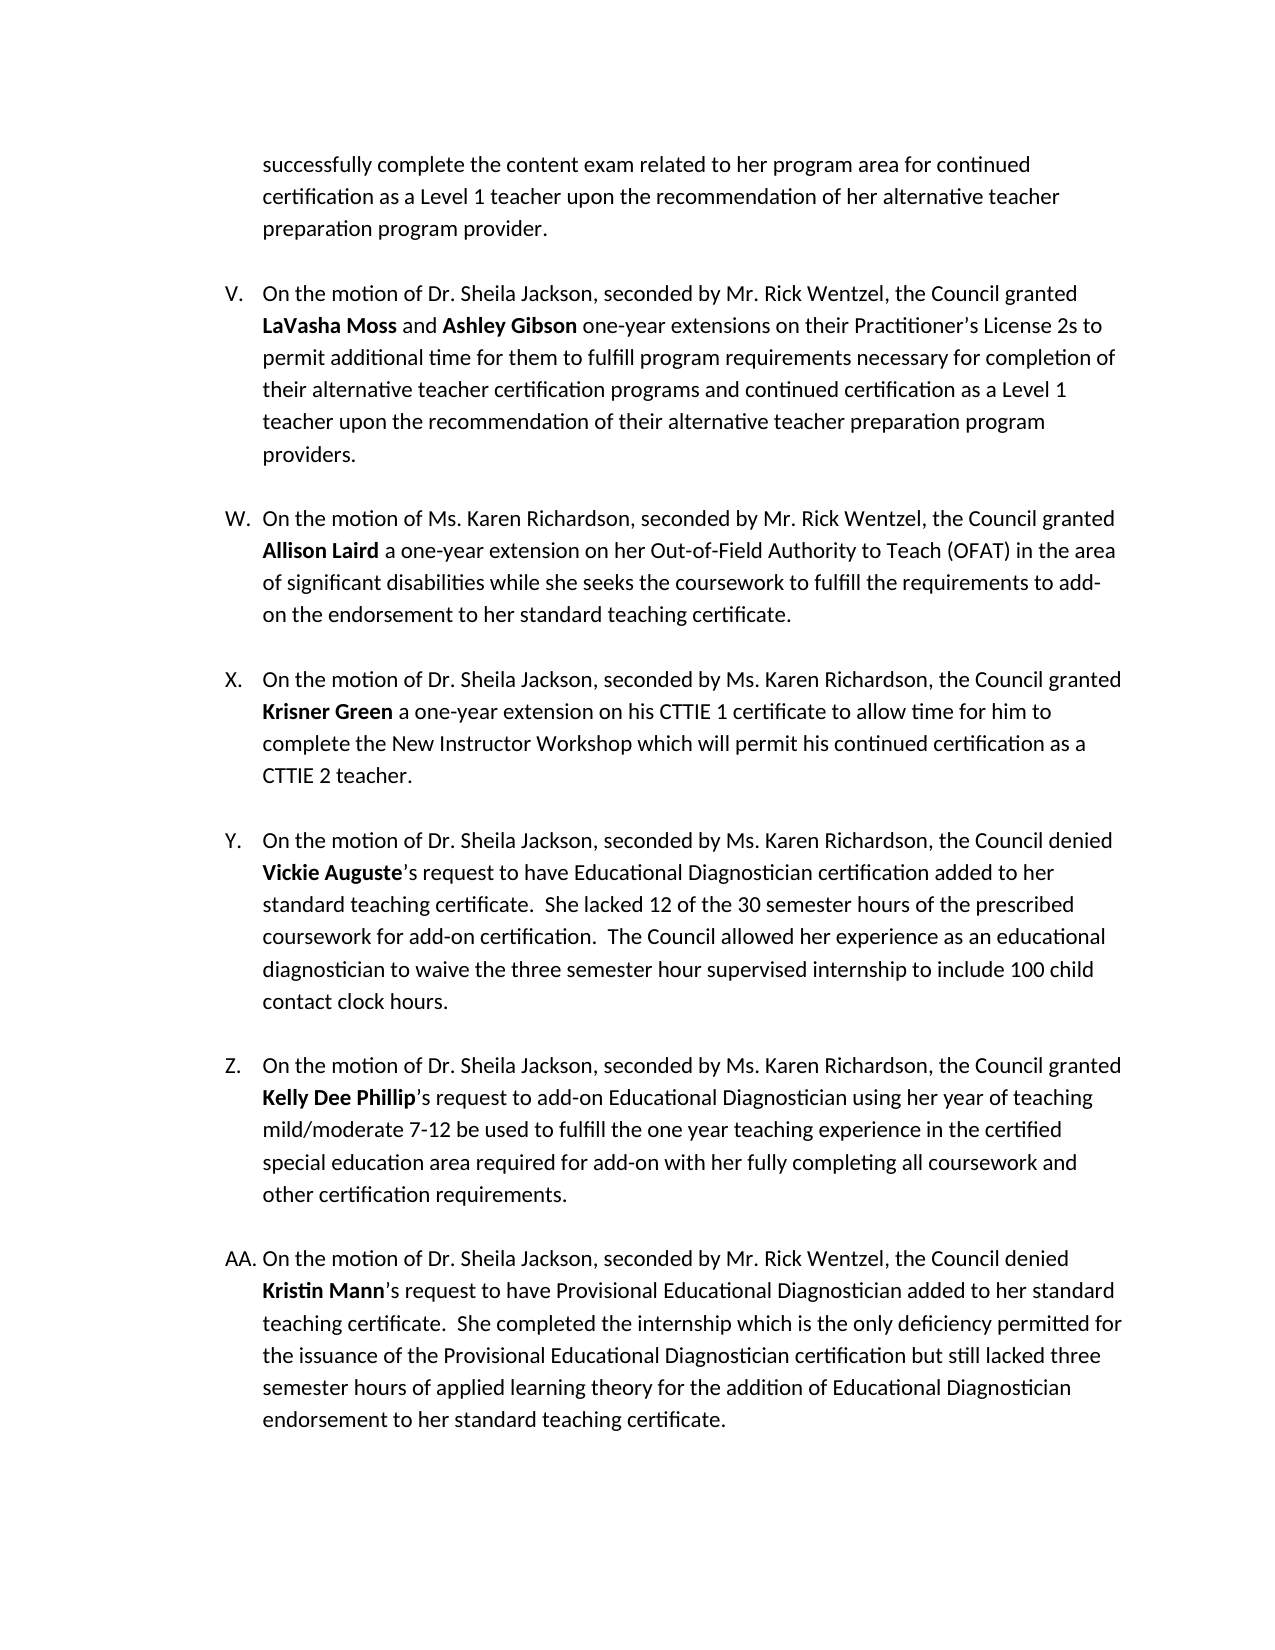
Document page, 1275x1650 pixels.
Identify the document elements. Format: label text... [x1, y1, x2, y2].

list On the motion of Dr. Sheila Jackson, seconded by Ms. Karen Richardson, the Council granted Krisner Green a one-year extension on his CTTIE 1 certificate to allow time for him to complete the New Instructor Workshop which will permit his continued certification as a CTTIE 2 teacher. [225, 665, 1125, 789]
list On the motion of Ms. Karen Richardson, seconded by Mr. Rick Wentzel, the Council granted Allison Laird a one-year extension on her Out-of-Field Authority to Teach (OFAT) in the area of significant disabilities while she seeks the coursework to fulfill the requirements to add-on the endorsement to her standard teaching certificate. [225, 504, 1125, 629]
list On the motion of Dr. Sheila Jackson, seconded by Ms. Karen Richardson, the Council granted Kelly Dee Phillip’s request to add-on Educational Diagnostician using her year of teaching mild/moderate 7-12 be used to fulfill the one year teaching experience in the certified special education area required for add-on with her fully completing all coursework and other certification requirements. [225, 1051, 1125, 1208]
list On the motion of Dr. Sheila Jackson, seconded by Mr. Rick Wentzel, the Council denied Kristin Mann’s request to have Provisional Educational Diagnostician added to her standard teaching certificate. She completed the internship which is the only deficiency permitted for the issuance of the Provisional Educational Diagnostician certification but still lacked three semester hours of applied learning theory for the addition of Educational Diagnostician endorsement to her standard teaching certificate. [225, 1244, 1125, 1433]
list On the motion of Dr. Sheila Jackson, seconded by Ms. Karen Richardson, the Council denied Vickie Auguste’s request to have Educational Diagnostician certification added to her standard teaching certificate. She lacked 12 of the 30 semester hours of the prescribed coursework for add-on certification. The Council allowed her experience as an educational diagnostician to waive the three semester hour supervised internship to include 100 child contact clock hours. [225, 826, 1125, 1015]
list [225, 150, 1125, 242]
list On the motion of Dr. Sheila Jackson, seconded by Mr. Rick Wentzel, the Council granted LaVasha Moss and Ashley Gibson one-year extensions on their Practitioner’s License 2s to permit additional time for them to fulfill program requirements necessary for completion of their alternative teacher certification programs and continued certification as a Level 1 teacher upon the recommendation of their alternative teacher preparation program providers. [225, 279, 1125, 468]
